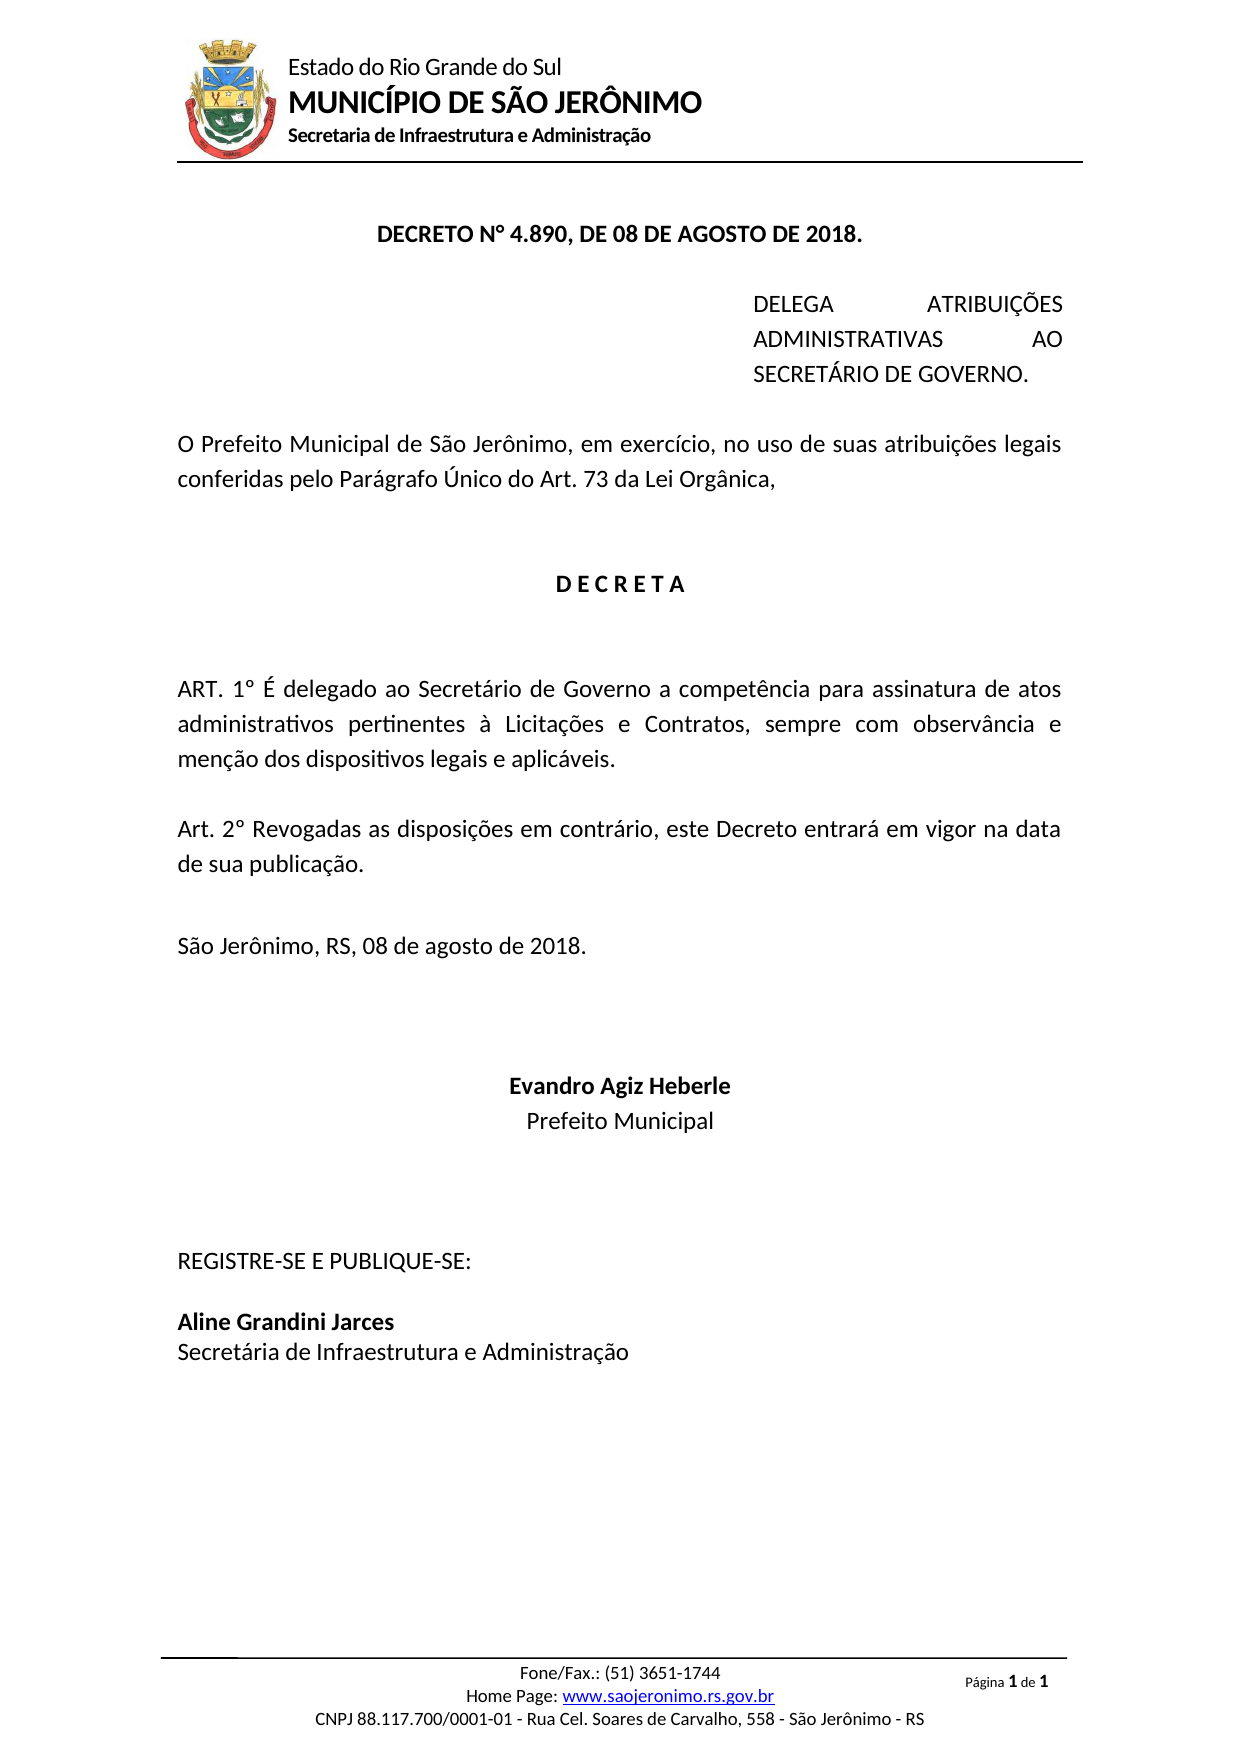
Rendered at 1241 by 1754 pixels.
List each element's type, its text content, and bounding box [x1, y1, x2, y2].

picture [184, 38, 281, 160]
subtitle DECRETO N° 4.890, DE 08 DE AGOSTO DE 2018. [177, 218, 1063, 249]
text Prefeito Municipal [177, 1105, 1063, 1135]
text Secretária de Infraestrutura e Administração [177, 1336, 1063, 1367]
text DELEGA ATRIBUIÇÕES ADMINISTRATIVAS AO SECRETÁRIO DE GOVERNO. [753, 288, 1063, 389]
text O Prefeito Municipal de São Jerônimo, em exercício, no uso de suas atribuições legais conferidas pelo Parágrafo Único do Art. 73 da Lei Orgânica, [177, 428, 1063, 494]
text REGISTRE-SE E PUBLIQUE-SE: [177, 1245, 1063, 1275]
text Evandro Agiz Heberle [177, 1070, 1063, 1100]
text Aline Grandini Jarces [177, 1306, 1063, 1336]
text D E C R E T A [177, 568, 1063, 599]
text Art. 2º Revogadas as disposições em contrário, este Decreto entrará em vigor na data de sua publicação. [177, 813, 1063, 879]
text ART. 1º É delegado ao Secretário de Governo a competência para assinatura de atos administrativos pertinentes à Licitações e Contratos, sempre com observância e menção dos dispositivos legais e aplicáveis. [177, 673, 1063, 774]
text São Jerônimo, RS, 08 de agosto de 2018. [177, 930, 1063, 960]
